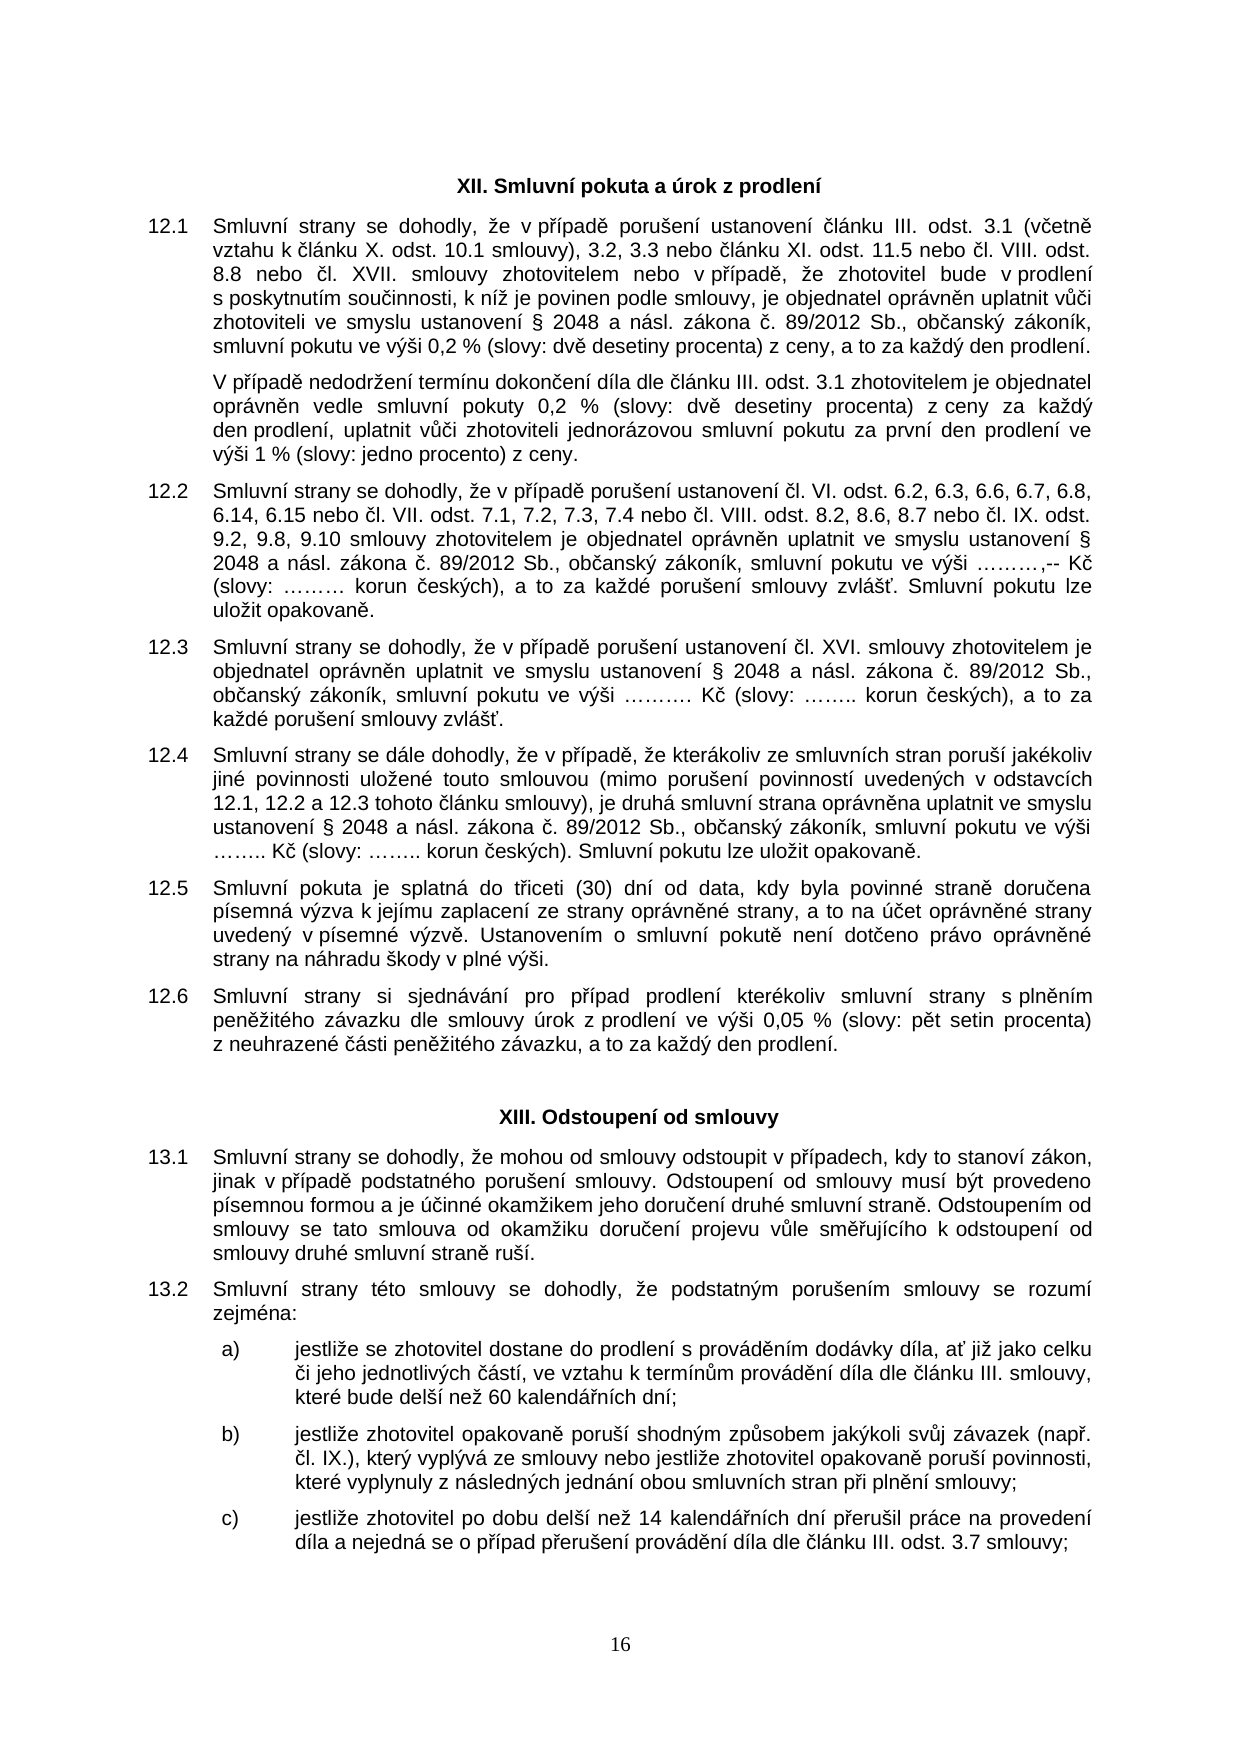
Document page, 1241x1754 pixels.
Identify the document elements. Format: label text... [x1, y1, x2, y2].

list Smluvní strany se dohodly, že v případě porušení ustanovení čl. VI. odst. 6.2, 6.3, 6.6, 6.7, 6.8, 6.14, 6.15 nebo čl. VII. odst. 7.1, 7.2, 7.3, 7.4 nebo čl. VIII. odst. 8.2, 8.6, 8.7 nebo čl. IX. odst. 9.2, 9.8, 9.10 smlouvy zhotovitelem je objednatel oprávněn uplatnit ve smyslu ustanovení § 2048 a násl. zákona č. 89/2012 Sb., občanský zákoník, smluvní pokutu ve výši ………,-- Kč (slovy: ……… korun českých), a to za každé porušení smlouvy zvlášť. Smluvní pokutu lze uložit opakovaně. [148, 478, 1093, 622]
list Odstoupení od smlouvy [185, 1104, 1093, 1128]
list jestliže zhotovitel opakovaně poruší shodným způsobem jakýkoli svůj závazek (např. čl. IX.), který vyplývá ze smlouvy nebo jestliže zhotovitel opakovaně poruší povinnosti, které vyplynuly z následných jednání obou smluvních stran při plnění smlouvy; [221, 1422, 1093, 1493]
list Smluvní strany se dále dohodly, že v případě, že kterákoliv ze smluvních stran poruší jakékoliv jiné povinnosti uložené touto smlouvou (mimo porušení povinností uvedených v odstavcích 12.1, 12.2 a 12.3 tohoto článku smlouvy), je druhá smluvní strana oprávněna uplatnit ve smyslu ustanovení § 2048 a násl. zákona č. 89/2012 Sb., občanský zákoník, smluvní pokutu ve výši …….. Kč (slovy: …….. korun českých). Smluvní pokutu lze uložit opakovaně. [148, 743, 1093, 863]
list Smluvní strany si sjednávání pro případ prodlení kterékoliv smluvní strany s plněním peněžitého závazku dle smlouvy úrok z prodlení ve výši 0,05 % (slovy: pět setin procenta) z neuhrazené části peněžitého závazku, a to za každý den prodlení. [148, 984, 1093, 1056]
list Smluvní pokuta a úrok z prodlení [185, 174, 1093, 198]
text V případě nedodržení termínu dokončení díla dle článku III. odst. 3.1 zhotovitelem je objednatel oprávněn vedle smluvní pokuty 0,2 % (slovy: dvě desetiny procenta) z ceny za každý den prodlení, uplatnit vůči zhotoviteli jednorázovou smluvní pokutu za první den prodlení ve výši 1 % (slovy: jedno procento) z ceny. [213, 370, 1093, 466]
list jestliže se zhotovitel dostane do prodlení s prováděním dodávky díla, ať již jako celku či jeho jednotlivých částí, ve vztahu k termínům provádění díla dle článku III. smlouvy, které bude delší než 60 kalendářních dní; [221, 1337, 1093, 1409]
list Smluvní strany se dohodly, že v případě porušení ustanovení článku III. odst. 3.1 (včetně vztahu k článku X. odst. 10.1 smlouvy), 3.2, 3.3 nebo článku XI. odst. 11.5 nebo čl. VIII. odst. 8.8 nebo čl. XVII. smlouvy zhotovitelem nebo v případě, že zhotovitel bude v prodlení s poskytnutím součinnosti, k níž je povinen podle smlouvy, je objednatel oprávněn uplatnit vůči zhotoviteli ve smyslu ustanovení § 2048 a násl. zákona č. 89/2012 Sb., občanský zákoník, smluvní pokutu ve výši 0,2 % (slovy: dvě desetiny procenta) z ceny, a to za každý den prodlení. [148, 214, 1093, 358]
list Smluvní strany se dohodly, že mohou od smlouvy odstoupit v případech, kdy to stanoví zákon, jinak v případě podstatného porušení smlouvy. Odstoupení od smlouvy musí být provedeno písemnou formou a je účinné okamžikem jeho doručení druhé smluvní straně. Odstoupením od smlouvy se tato smlouva od okamžiku doručení projevu vůle směřujícího k odstoupení od smlouvy druhé smluvní straně ruší. [148, 1144, 1093, 1264]
list Smluvní pokuta je splatná do třiceti (30) dní od data, kdy byla povinné straně doručena písemná výzva k jejímu zaplacení ze strany oprávněné strany, a to na účet oprávněné strany uvedený v písemné výzvě. Ustanovením o smluvní pokutě není dotčeno právo oprávněné strany na náhradu škody v plné výši. [148, 875, 1093, 971]
list jestliže zhotovitel po dobu delší než 14 kalendářních dní přerušil práce na provedení díla a nejedná se o případ přerušení provádění díla dle článku III. odst. 3.7 smlouvy; [221, 1506, 1093, 1554]
list Smluvní strany se dohodly, že v případě porušení ustanovení čl. XVI. smlouvy zhotovitelem je objednatel oprávněn uplatnit ve smyslu ustanovení § 2048 a násl. zákona č. 89/2012 Sb., občanský zákoník, smluvní pokutu ve výši ………. Kč (slovy: …….. korun českých), a to za každé porušení smlouvy zvlášť. [148, 635, 1093, 731]
list Smluvní strany této smlouvy se dohodly, že podstatným porušením smlouvy se rozumí zejména: [148, 1277, 1093, 1325]
